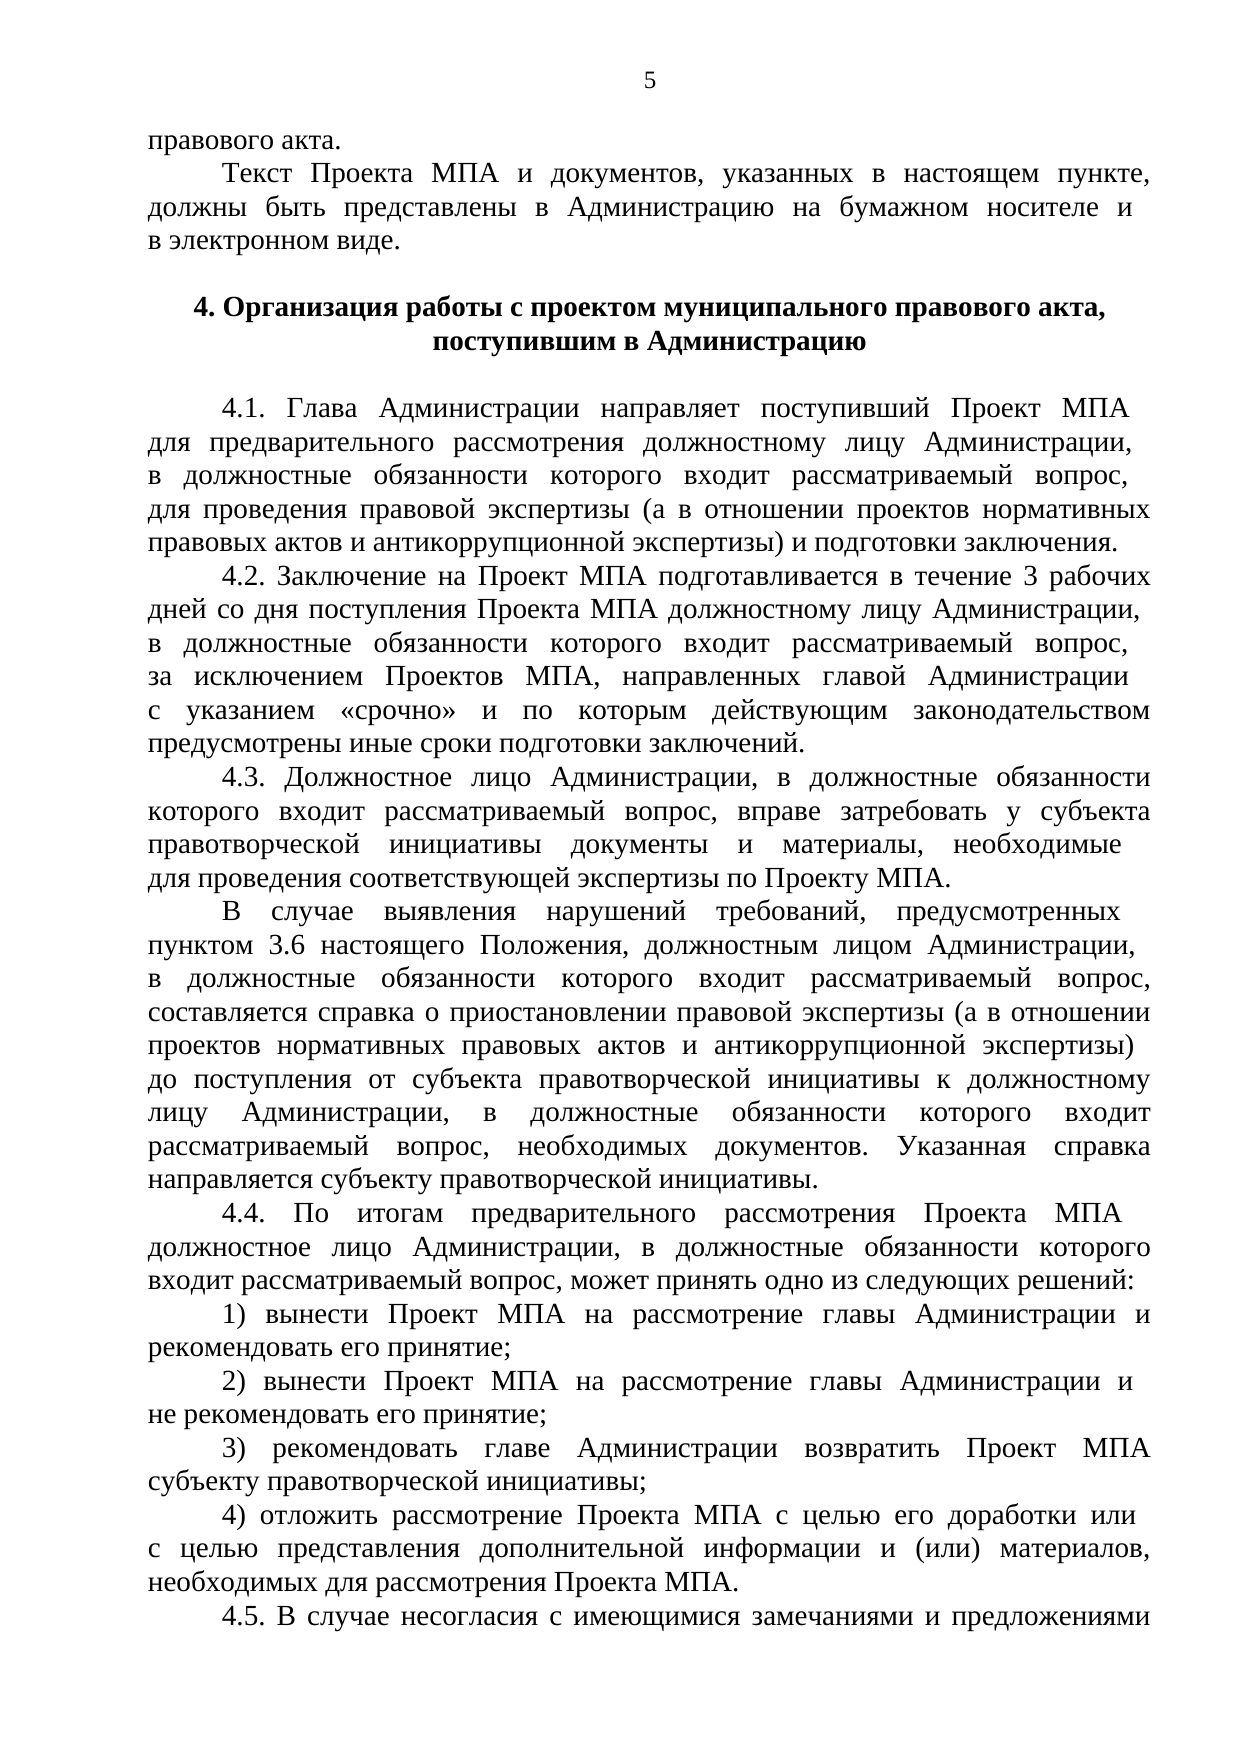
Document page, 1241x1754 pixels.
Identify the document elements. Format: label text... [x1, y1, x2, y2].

text 4.1. Глава Администрации направляет поступивший Проект МПА для предварительного рассмотрения должностному лицу Администрации, в должностные обязанности которого входит рассматриваемый вопрос, для проведения правовой экспертизы (а в отношении проектов нормативных правовых актов и антикоррупционной экспертизы) и подготовки заключения. [148, 390, 1152, 558]
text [148, 1598, 1152, 1631]
text В случае выявления нарушений требований, предусмотренных пунктом 3.6 настоящего Положения, должностным лицом Администрации, в должностные обязанности которого входит рассматриваемый вопрос, составляется справка о приостановлении правовой экспертизы (а в отношении проектов нормативных правовых актов и антикоррупционной экспертизы) до поступления от субъекта правотворческой инициативы к должностному лицу Администрации, в должностные обязанности которого входит рассматриваемый вопрос, необходимых документов. Указанная справка направляется субъекту правотворческой инициативы. [148, 893, 1152, 1195]
text 4.4. По итогам предварительного рассмотрения Проекта МПА должностное лицо Администрации, в должностные обязанности которого входит рассматриваемый вопрос, может принять одно из следующих решений: [148, 1195, 1152, 1296]
text 2) вынести Проект МПА на рассмотрение главы Администрации и не рекомендовать его принятие; [148, 1363, 1152, 1430]
text 4.2. Заключение на Проект МПА подготавливается в течение 3 рабочих дней со дня поступления Проекта МПА должностному лицу Администрации, в должностные обязанности которого входит рассматриваемый вопрос, за исключением Проектов МПА, направленных главой Администрации с указанием «срочно» и по которым действующим законодательством предусмотрены иные сроки подготовки заключений. [148, 558, 1152, 759]
text поступившим в Администрацию [148, 323, 1152, 357]
text 3) рекомендовать главе Администрации возвратить Проект МПА субъекту правотворческой инициативы; [148, 1430, 1152, 1497]
text Текст Проекта МПА и документов, указанных в настоящем пункте, должны быть представлены в Администрацию на бумажном носителе и в электронном виде. [148, 155, 1152, 256]
text 1) вынести Проект МПА на рассмотрение главы Администрации и рекомендовать его принятие; [148, 1296, 1152, 1363]
text 4.3. Должностное лицо Администрации, в должностные обязанности которого входит рассматриваемый вопрос, вправе затребовать у субъекта правотворческой инициативы документы и материалы, необходимые для проведения соответствующей экспертизы по Проекту МПА. [148, 759, 1152, 893]
text 4) отложить рассмотрение Проекта МПА с целью его доработки или с целью представления дополнительной информации и (или) материалов, необходимых для рассмотрения Проекта МПА. [148, 1497, 1152, 1598]
text 4. Организация работы с проектом муниципального правового акта, [148, 289, 1152, 323]
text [148, 122, 1152, 155]
